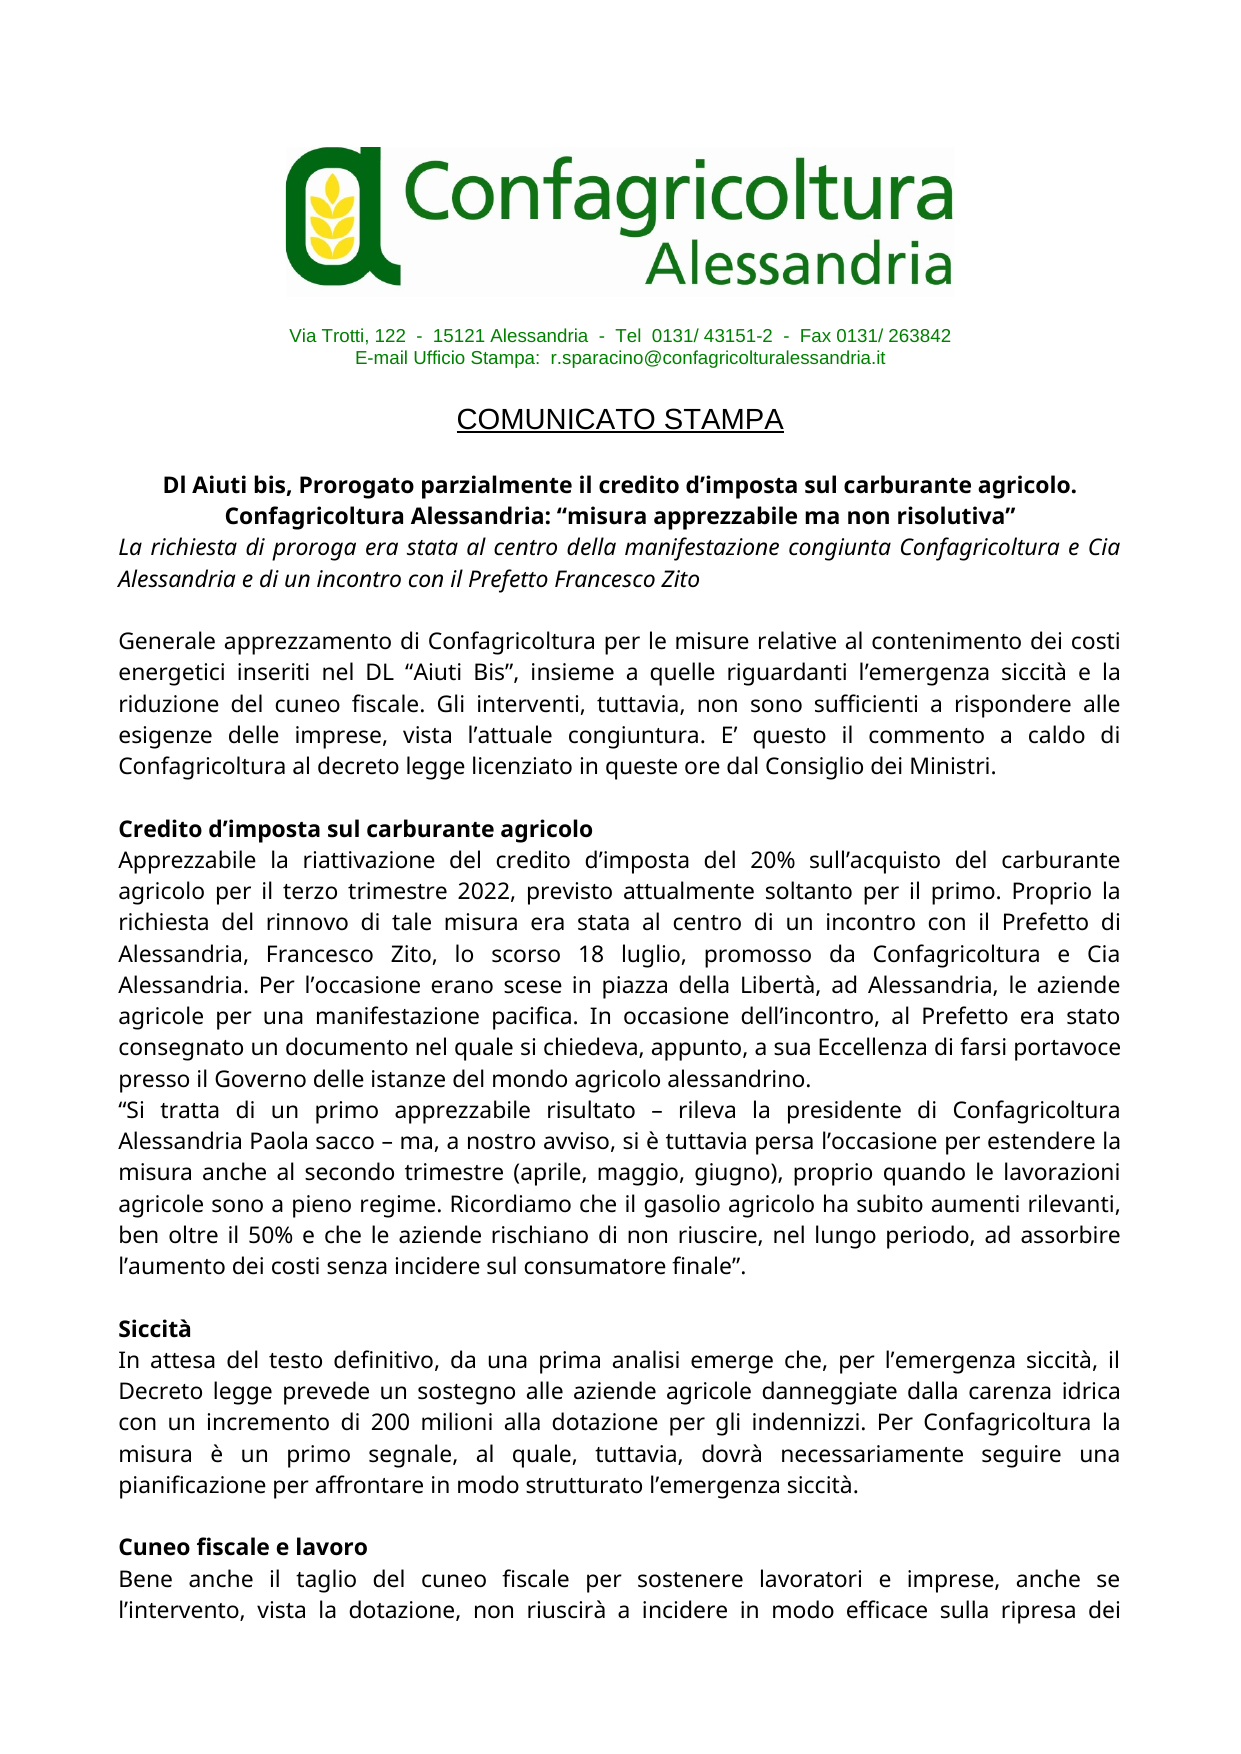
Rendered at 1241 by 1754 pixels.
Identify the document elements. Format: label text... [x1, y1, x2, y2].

text COMUNICATO STAMPA [118, 402, 1122, 435]
picture [285, 147, 955, 297]
text Credito d’imposta sul carburante agricolo [118, 813, 1122, 844]
text Generale apprezzamento di Confagricoltura per le misure relative al contenimento dei costi energetici inseriti nel DL “Aiuti Bis”, insieme a quelle riguardanti l’emergenza siccità e la riduzione del cuneo fiscale. Gli interventi, tuttavia, non sono sufficienti a rispondere alle esigenze delle imprese, vista l’attuale congiuntura. E’ questo il commento a caldo di Confagricoltura al decreto legge licenziato in queste ore dal Consiglio dei Ministri. [118, 625, 1122, 781]
text Via Trotti, 122 - 15121 Alessandria - Tel 0131/ 43151-2 - Fax 0131/ 263842 [118, 325, 1122, 347]
text Confagricoltura Alessandria: “misura apprezzabile ma non risolutiva” [118, 500, 1122, 531]
text Cuneo fiscale e lavoro [118, 1531, 1122, 1563]
text “Si tratta di un primo apprezzabile risultato – rileva la presidente di Confagricoltura Alessandria Paola sacco – ma, a nostro avviso, si è tuttavia persa l’occasione per estendere la misura anche al secondo trimestre (aprile, maggio, giugno), proprio quando le lavorazioni agricole sono a pieno regime. Ricordiamo che il gasolio agricolo ha subito aumenti rilevanti, ben oltre il 50% e che le aziende rischiano di non riuscire, nel lungo periodo, ad assorbire l’aumento dei costi senza incidere sul consumatore finale”. [118, 1094, 1122, 1281]
text In attesa del testo definitivo, da una prima analisi emerge che, per l’emergenza siccità, il Decreto legge prevede un sostegno alle aziende agricole danneggiate dalla carenza idrica con un incremento di 200 milioni alla dotazione per gli indennizzi. Per Confagricoltura la misura è un primo segnale, al quale, tuttavia, dovrà necessariamente seguire una pianificazione per affrontare in modo strutturato l’emergenza siccità. [118, 1344, 1122, 1500]
title E-mail Ufficio Stampa: r.sparacino@confagricolturalessandria.it [118, 347, 1122, 368]
text Dl Aiuti bis, Prorogato parzialmente il credito d’imposta sul carburante agricolo. [118, 469, 1122, 500]
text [118, 1563, 1122, 1625]
text Apprezzabile la riattivazione del credito d’imposta del 20% sull’acquisto del carburante agricolo per il terzo trimestre 2022, previsto attualmente soltanto per il primo. Proprio la richiesta del rinnovo di tale misura era stata al centro di un incontro con il Prefetto di Alessandria, Francesco Zito, lo scorso 18 luglio, promosso da Confagricoltura e Cia Alessandria. Per l’occasione erano scese in piazza della Libertà, ad Alessandria, le aziende agricole per una manifestazione pacifica. In occasione dell’incontro, al Prefetto era stato consegnato un documento nel quale si chiedeva, appunto, a sua Eccellenza di farsi portavoce presso il Governo delle istanze del mondo agricolo alessandrino. [118, 844, 1122, 1094]
text La richiesta di proroga era stata al centro della manifestazione congiunta Confagricoltura e Cia Alessandria e di un incontro con il Prefetto Francesco Zito [118, 531, 1122, 594]
text Siccità [118, 1313, 1122, 1344]
